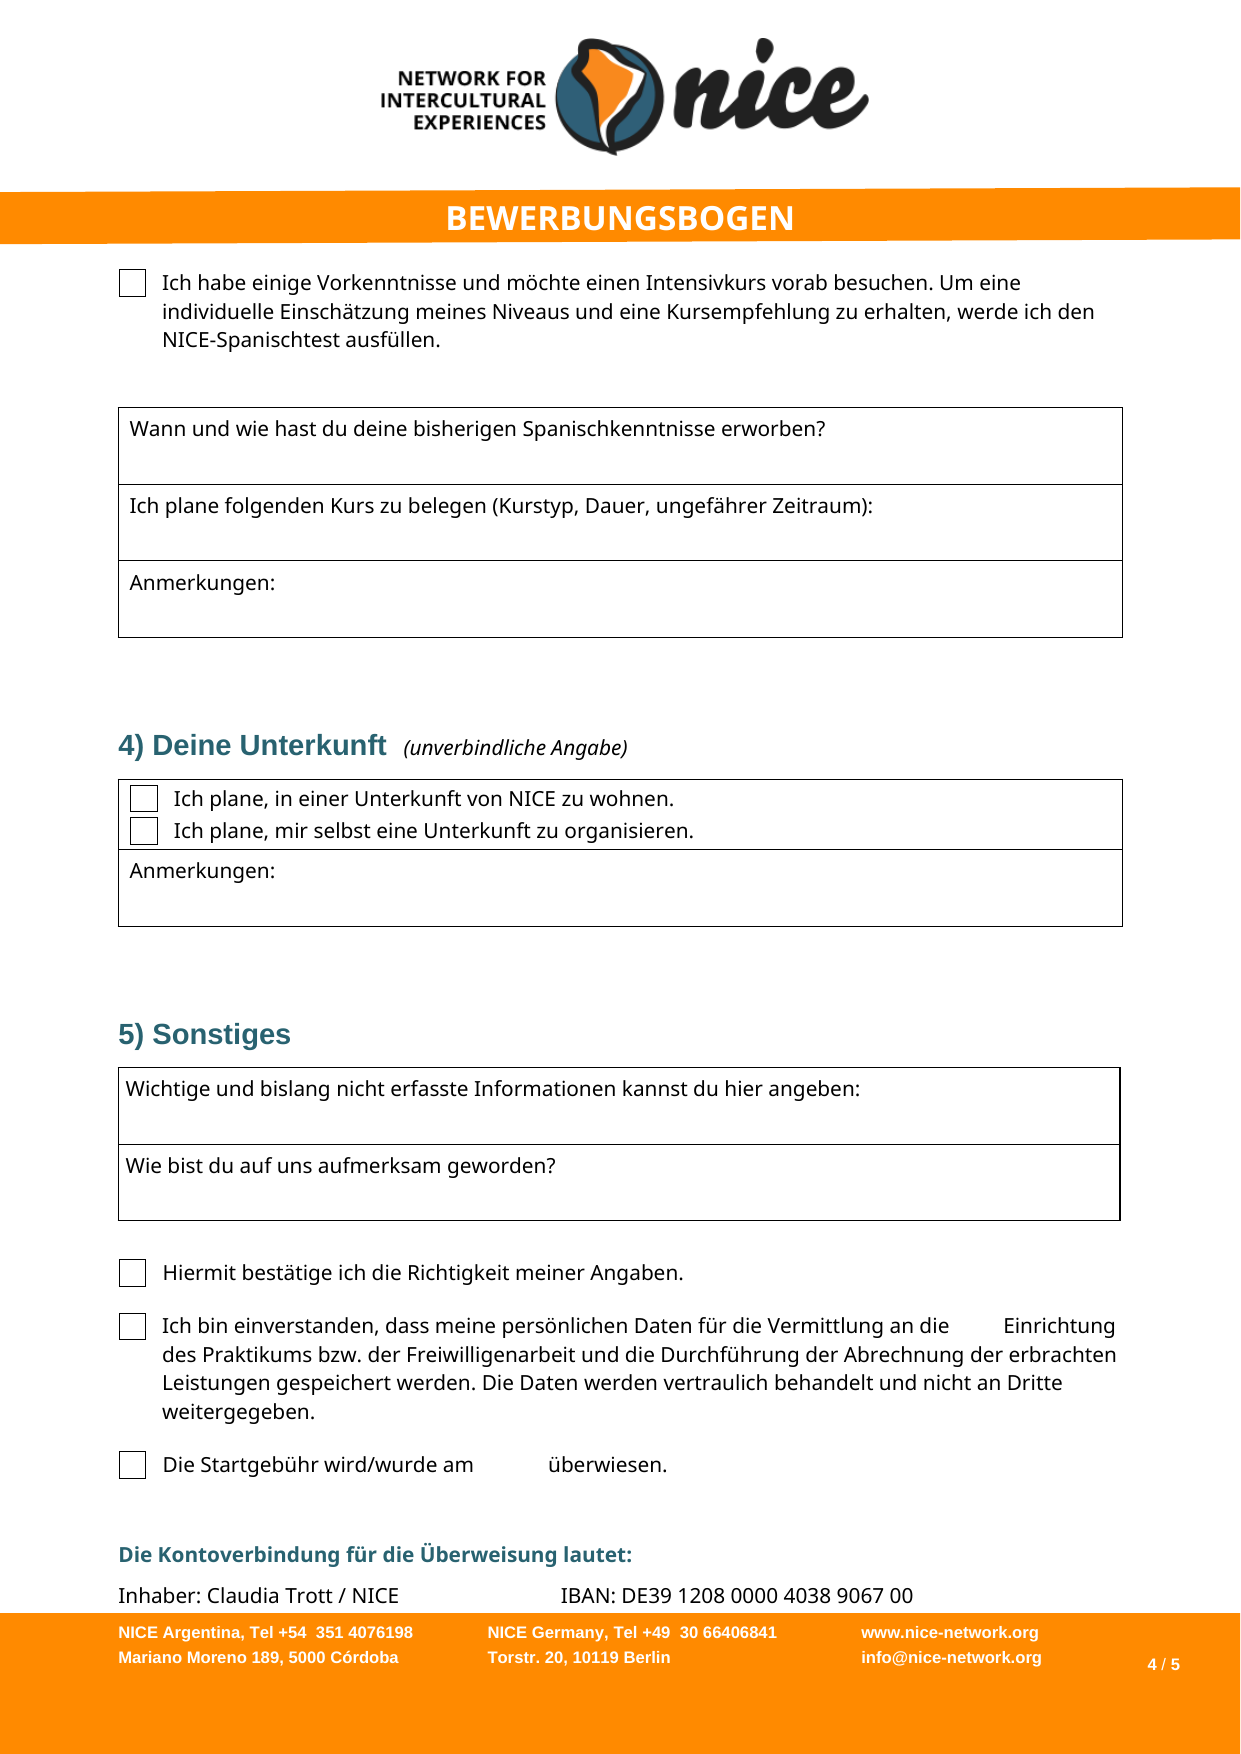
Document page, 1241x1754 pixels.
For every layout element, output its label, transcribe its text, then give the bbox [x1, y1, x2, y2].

table_header Wann und wie hast du deine bisherigen Spanischkenntnisse erworben? [119, 408, 1122, 484]
text Inhaber: Claudia Trott / NICE IBAN: DE39 1208 0000 4038 9067 00 [118, 1582, 1122, 1610]
table_cell Anmerkungen: [119, 850, 1122, 926]
table_header Wichtige und bislang nicht erfasste Informationen kannst du hier angeben: [119, 1068, 1119, 1144]
table_header Ich plane, in einer Unterkunft von NICE zu wohnen. Ich plane, mir selbst eine Unterkunft zu organisieren. [119, 780, 1122, 849]
table_cell Ich plane folgenden Kurs zu belegen (Kurstyp, Dauer, ungefährer Zeitraum): [119, 485, 1122, 560]
table_cell Wie bist du auf uns aufmerksam geworden? [119, 1145, 1119, 1220]
text Ich habe einige Vorkenntnisse und möchte einen Intensivkurs vorab besuchen. Um eine individuelle Einschätzung meines Niveaus und eine Kursempfehlung zu erhalten, werde ich den NICE-Spanischtest ausfüllen. [118, 268, 1122, 354]
text 4) Deine Unterkunft (unverbindliche Angabe) [118, 728, 1122, 762]
text Ich bin einverstanden, dass meine persönlichen Daten für die Vermittlung an die Einrichtung des Praktikums bzw. der Freiwilligenarbeit und die Durchführung der Abrechnung der erbrachten Leistungen gespeichert werden. Die Daten werden vertraulich behandelt und nicht an Dritte weitergegeben. [118, 1312, 1122, 1425]
text Die Startgebühr wird/wurde am überwiesen. [118, 1450, 1122, 1479]
table_cell Anmerkungen: [119, 561, 1122, 637]
text Die Kontoverbindung für die Überweisung lautet: [118, 1541, 1122, 1569]
picture [368, 38, 869, 157]
text 5) Sonstiges [118, 1017, 1122, 1050]
text Hiermit bestätige ich die Richtigkeit meiner Angaben. [118, 1258, 1122, 1287]
